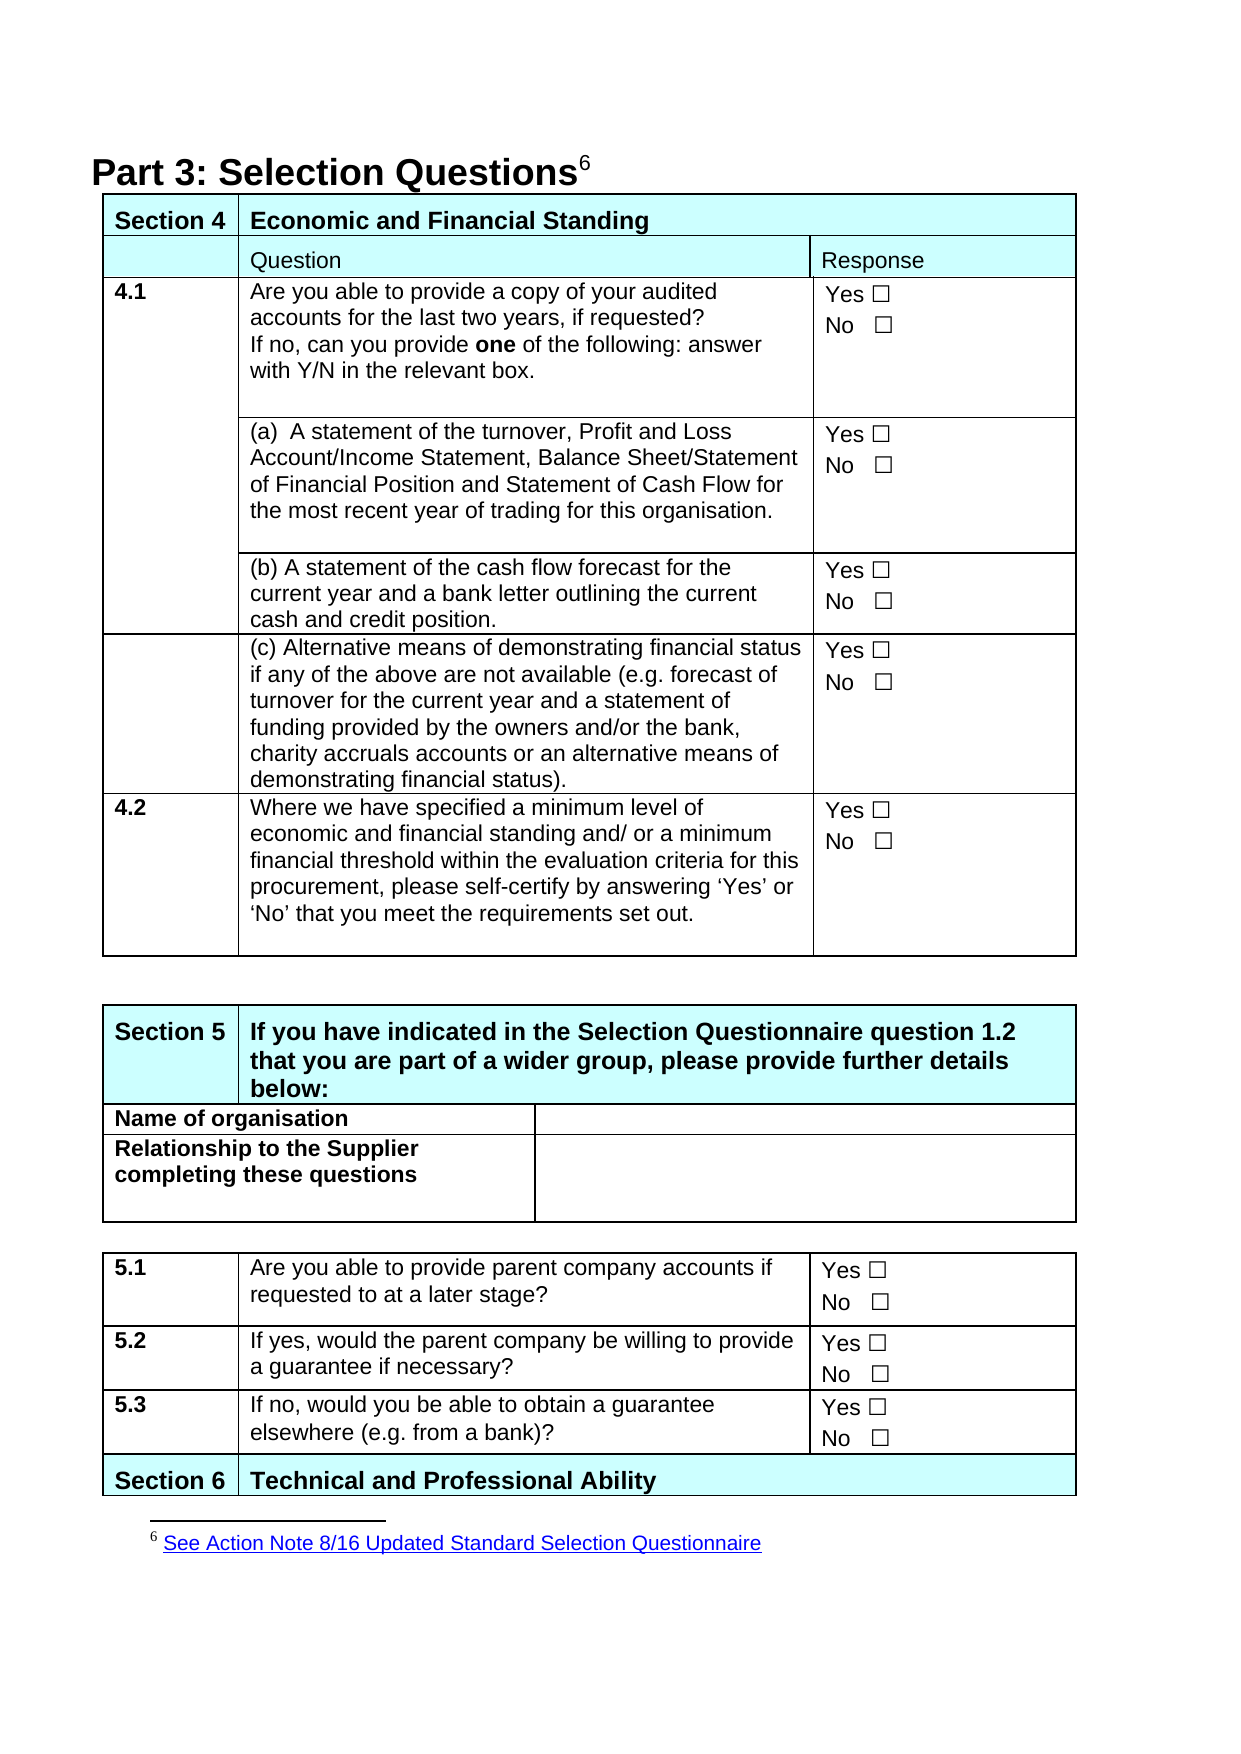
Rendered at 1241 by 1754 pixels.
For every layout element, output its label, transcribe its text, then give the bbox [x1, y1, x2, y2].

table_cell Yes ☐ No ☐ [814, 418, 1075, 552]
table_cell Are you able to provide a copy of your audited accounts for the last two years, if requested? If no, can you provide one of the following: answer with Y/N in the relevant box. [239, 278, 813, 416]
table_cell Yes ☐ No ☐ [814, 278, 1075, 416]
table_header 5.1 [104, 1254, 238, 1325]
table_cell Technical and Professional Ability [239, 1455, 1075, 1495]
table_cell Question [239, 236, 809, 276]
table_header Section 5 [104, 1006, 238, 1103]
table_cell If yes, would the parent company be willing to provide a guarantee if necessary? [239, 1327, 809, 1389]
table_cell (c) Alternative means of demonstrating financial status if any of the above are not available (e.g. forecast of turnover for the current year and a statement of funding provided by the owners and/or the bank, charity accruals accounts or an alternative means of demonstrating financial status). [239, 635, 813, 792]
table_cell Where we have specified a minimum level of economic and financial standing and/ or a minimum financial threshold within the evaluation criteria for this procurement, please self-certify by answering ‘Yes’ or ‘No’ that you meet the requirements set out. [239, 794, 813, 954]
table_cell Name of organisation [104, 1105, 534, 1133]
table_cell If no, would you be able to obtain a guarantee elsewhere (e.g. from a bank)? [239, 1391, 809, 1453]
table_header If you have indicated in the Selection Questionnaire question 1.2 that you are part of a wider group, please provide further details below: [239, 1006, 1075, 1103]
table_header Yes ☐ No ☐ [811, 1254, 1075, 1325]
table_cell [536, 1105, 1075, 1133]
table_cell [104, 236, 238, 276]
table_cell Yes ☐ No ☐ [811, 1327, 1075, 1389]
table_header Economic and Financial Standing [239, 195, 1075, 235]
table_cell (b) A statement of the cash flow forecast for the current year and a bank letter outlining the current cash and credit position. [239, 554, 813, 633]
table_cell 5.2 [104, 1327, 238, 1389]
text Part 3: Selection Questions [91, 150, 1002, 193]
table_cell Yes ☐ No ☐ [814, 635, 1075, 792]
table_cell 5.3 [104, 1391, 238, 1453]
table_cell Section 6 [104, 1455, 238, 1495]
table_cell Relationship to the Supplier completing these questions [104, 1135, 534, 1221]
table_cell Yes ☐ No ☐ [814, 794, 1075, 954]
table_header Are you able to provide parent company accounts if requested to at a later stage? [239, 1254, 809, 1325]
table_cell (a) A statement of the turnover, Profit and Loss Account/Income Statement, Balance Sheet/Statement of Financial Position and Statement of Cash Flow for the most recent year of trading for this organisation. [239, 418, 813, 552]
table_cell 4.2 [104, 794, 238, 954]
table_cell [104, 635, 238, 792]
table_header Section 4 [104, 195, 238, 235]
table_cell 4.1 [104, 278, 238, 633]
table_cell Yes ☐ No ☐ [811, 1391, 1075, 1453]
table_cell [536, 1135, 1075, 1221]
table_cell Yes ☐ No ☐ [814, 554, 1075, 633]
table_cell Response [811, 236, 1075, 276]
